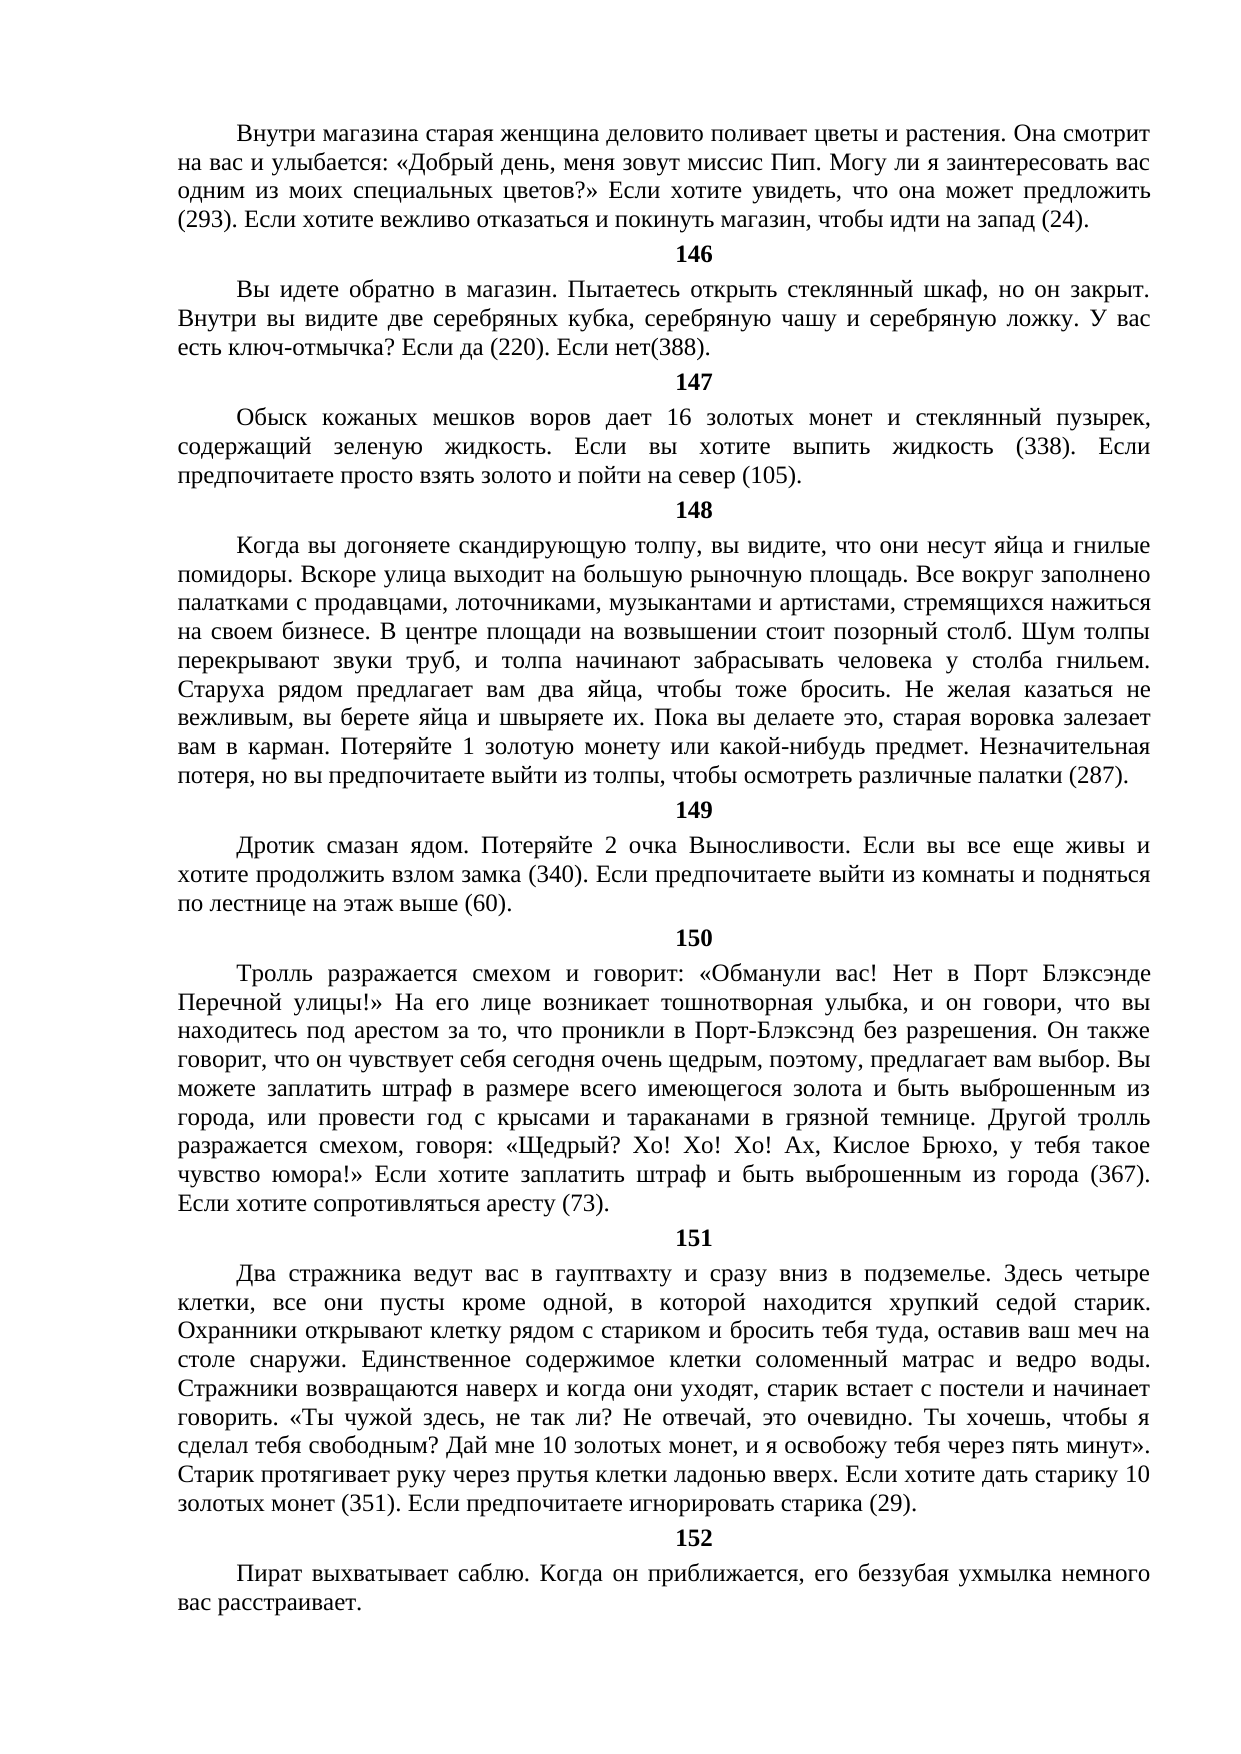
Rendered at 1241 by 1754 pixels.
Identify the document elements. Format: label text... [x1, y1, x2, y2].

text Тролль разражается смехом и говорит: «Обманули вас! Нет в Порт Блэксэнде Перечной улицы!» На его лице возникает тошнотворная улыбка, и он говори, что вы находитесь под арестом за то, что проникли в Порт-Блэксэнд без разрешения. Он также говорит, что он чувствует себя сегодня очень щедрым, поэтому, предлагает вам выбор. Вы можете заплатить штраф в размере всего имеющегося золота и быть выброшенным из города, или провести год с крысами и тараканами в грязной темнице. Другой тролль разражается смехом, говоря: «Щедрый? Хо! Хо! Хо! Ах, Кислое Брюхо, у тебя такое чувство юмора!» Если хотите заплатить штраф и быть выброшенным из города (367). Если хотите сопротивляться аресту (73). [177, 958, 1152, 1217]
text 147 [177, 367, 1152, 396]
text 152 [177, 1523, 1152, 1552]
text Вы идете обратно в магазин. Пытаетесь открыть стеклянный шкаф, но он закрыт. Внутри вы видите две серебряных кубка, серебряную чашу и серебряную ложку. У вас есть ключ-отмычка? Если да (220). Если нет(388). [177, 274, 1152, 361]
text 151 [177, 1223, 1152, 1252]
text Два стражника ведут вас в гауптвахту и сразу вниз в подземелье. Здесь четыре клетки, все они пусты кроме одной, в которой находится хрупкий седой старик. Охранники открывают клетку рядом с стариком и бросить тебя туда, оставив ваш меч на столе снаружи. Единственное содержимое клетки соломенный матрас и ведро воды. Стражники возвращаются наверх и когда они уходят, старик встает с постели и начинает говорить. «Ты чужой здесь, не так ли? Не отвечай, это очевидно. Ты хочешь, чтобы я сделал тебя свободным? Дай мне 10 золотых монет, и я освобожу тебя через пять минут». Старик протягивает руку через прутья клетки ладонью вверх. Если хотите дать старику 10 золотых монет (351). Если предпочитаете игнорировать старика (29). [177, 1258, 1152, 1517]
text 146 [177, 239, 1152, 268]
text 148 [177, 495, 1152, 524]
text Дротик смазан ядом. Потеряйте 2 очка Выносливости. Если вы все еще живы и хотите продолжить взлом замка (340). Если предпочитаете выйти из комнаты и подняться по лестнице на этаж выше (60). [177, 830, 1152, 916]
text Когда вы догоняете скандирующую толпу, вы видите, что они несут яйца и гнилые помидоры. Вскоре улица выходит на большую рыночную площадь. Все вокруг заполнено палатками с продавцами, лоточниками, музыкантами и артистами, стремящихся нажиться на своем бизнесе. В центре площади на возвышении стоит позорный столб. Шум толпы перекрывают звуки труб, и толпа начинают забрасывать человека у столба гнильем. Старуха рядом предлагает вам два яйца, чтобы тоже бросить. Не желая казаться не вежливым, вы берете яйца и швыряете их. Пока вы делаете это, старая воровка залезает вам в карман. Потеряйте 1 золотую монету или какой-нибудь предмет. Незначительная потеря, но вы предпочитаете выйти из толпы, чтобы осмотреть различные палатки (287). [177, 530, 1152, 789]
text 150 [177, 923, 1152, 952]
text Внутри магазина старая женщина деловито поливает цветы и растения. Она смотрит на вас и улыбается: «Добрый день, меня зовут миссис Пип. Могу ли я заинтересовать вас одним из моих специальных цветов?» Если хотите увидеть, что она может предложить (293). Если хотите вежливо отказаться и покинуть магазин, чтобы идти на запад (24). [177, 118, 1152, 233]
text 149 [177, 795, 1152, 824]
text Пират выхватывает саблю. Когда он приближается, его беззубая ухмылка немного вас расстраивает. [177, 1558, 1152, 1616]
text Обыск кожаных мешков воров дает 16 золотых монет и стеклянный пузырек, содержащий зеленую жидкость. Если вы хотите выпить жидкость (338). Если предпочитаете просто взять золото и пойти на север (105). [177, 402, 1152, 488]
